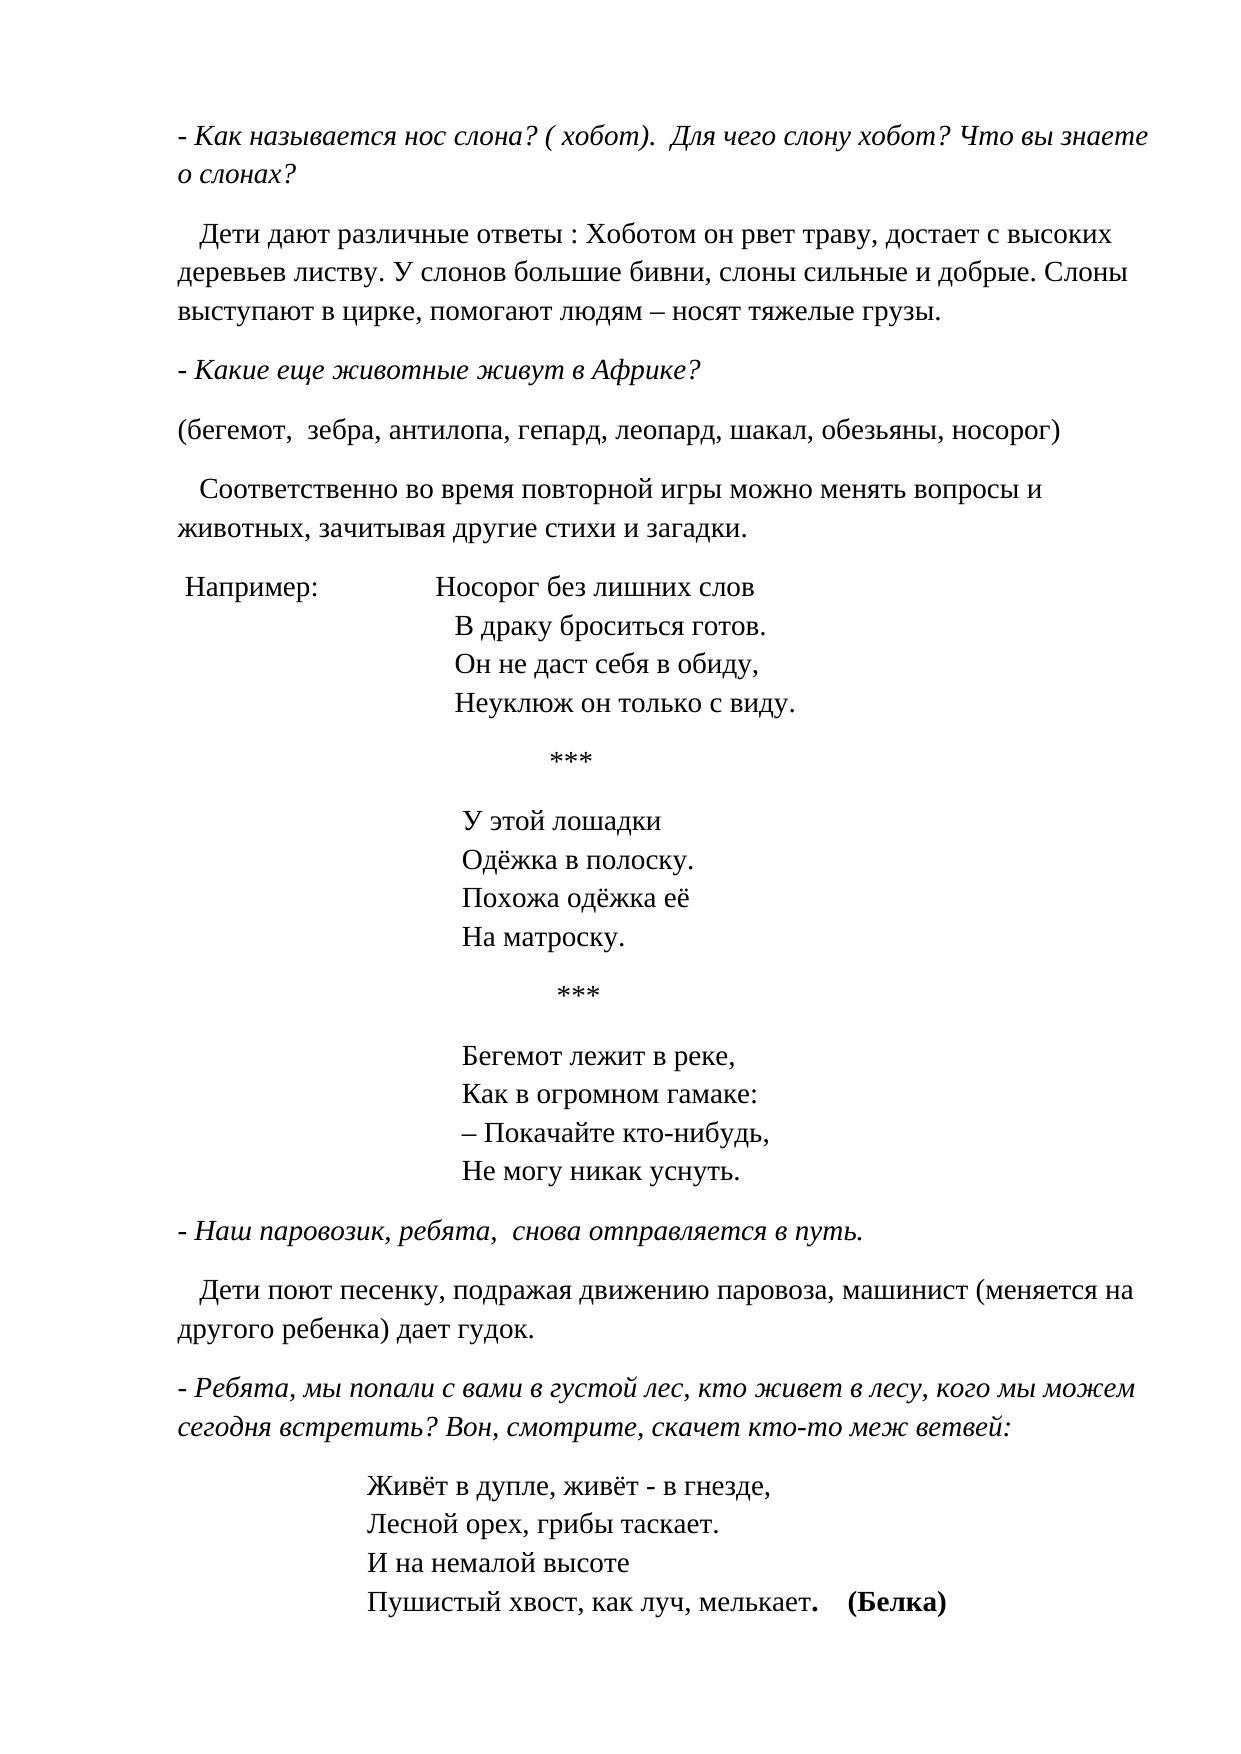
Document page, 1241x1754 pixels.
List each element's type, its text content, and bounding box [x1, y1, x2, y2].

text *** [177, 744, 1152, 778]
text *** [177, 978, 1152, 1012]
text Например: Носорог без лишних слов В драку броситься готов. Он не даст себя в обиду, Неуклюж он только с виду. [177, 569, 1152, 718]
text (бегемот, зебра, антилопа, гепард, леопард, шакал, обезьяны, носорог) [177, 412, 1152, 445]
text - Ребята, мы попали с вами в густой лес, кто живет в лесу, кого мы можем сегодня встретить? Вон, смотрите, скачет кто-то меж ветвей: [177, 1370, 1152, 1442]
text - Какие еще животные живут в Африке? [177, 352, 1152, 386]
text Живёт в дупле, живёт - в гнезде, Лесной орех, грибы таскает. И на немалой высоте Пушистый хвост, как луч, мелькает. (Белка) [177, 1468, 1152, 1617]
text - Как называется нос слона? ( хобот). Для чего слону хобот? Что вы знаете о слонах? [177, 118, 1152, 190]
text У этой лошадки Одёжка в полоску. Похожа одёжка её На матроску. [177, 803, 1152, 953]
text Дети дают различные ответы : Хоботом он рвет траву, достает с высоких деревьев листву. У слонов большие бивни, слоны сильные и добрые. Слоны выступают в цирке, помогают людям – носят тяжелые грузы. [177, 216, 1152, 327]
text Бегемот лежит в реке, Как в огромном гамаке: – Покачайте кто-нибудь, Не могу никак уснуть. [177, 1038, 1152, 1187]
text Соответственно во время повторной игры можно менять вопросы и животных, зачитывая другие стихи и загадки. [177, 471, 1152, 543]
text - Наш паровозик, ребята, снова отправляется в путь. [177, 1213, 1152, 1246]
text Дети поют песенку, подражая движению паровоза, машинист (меняется на другого ребенка) дает гудок. [177, 1272, 1152, 1344]
